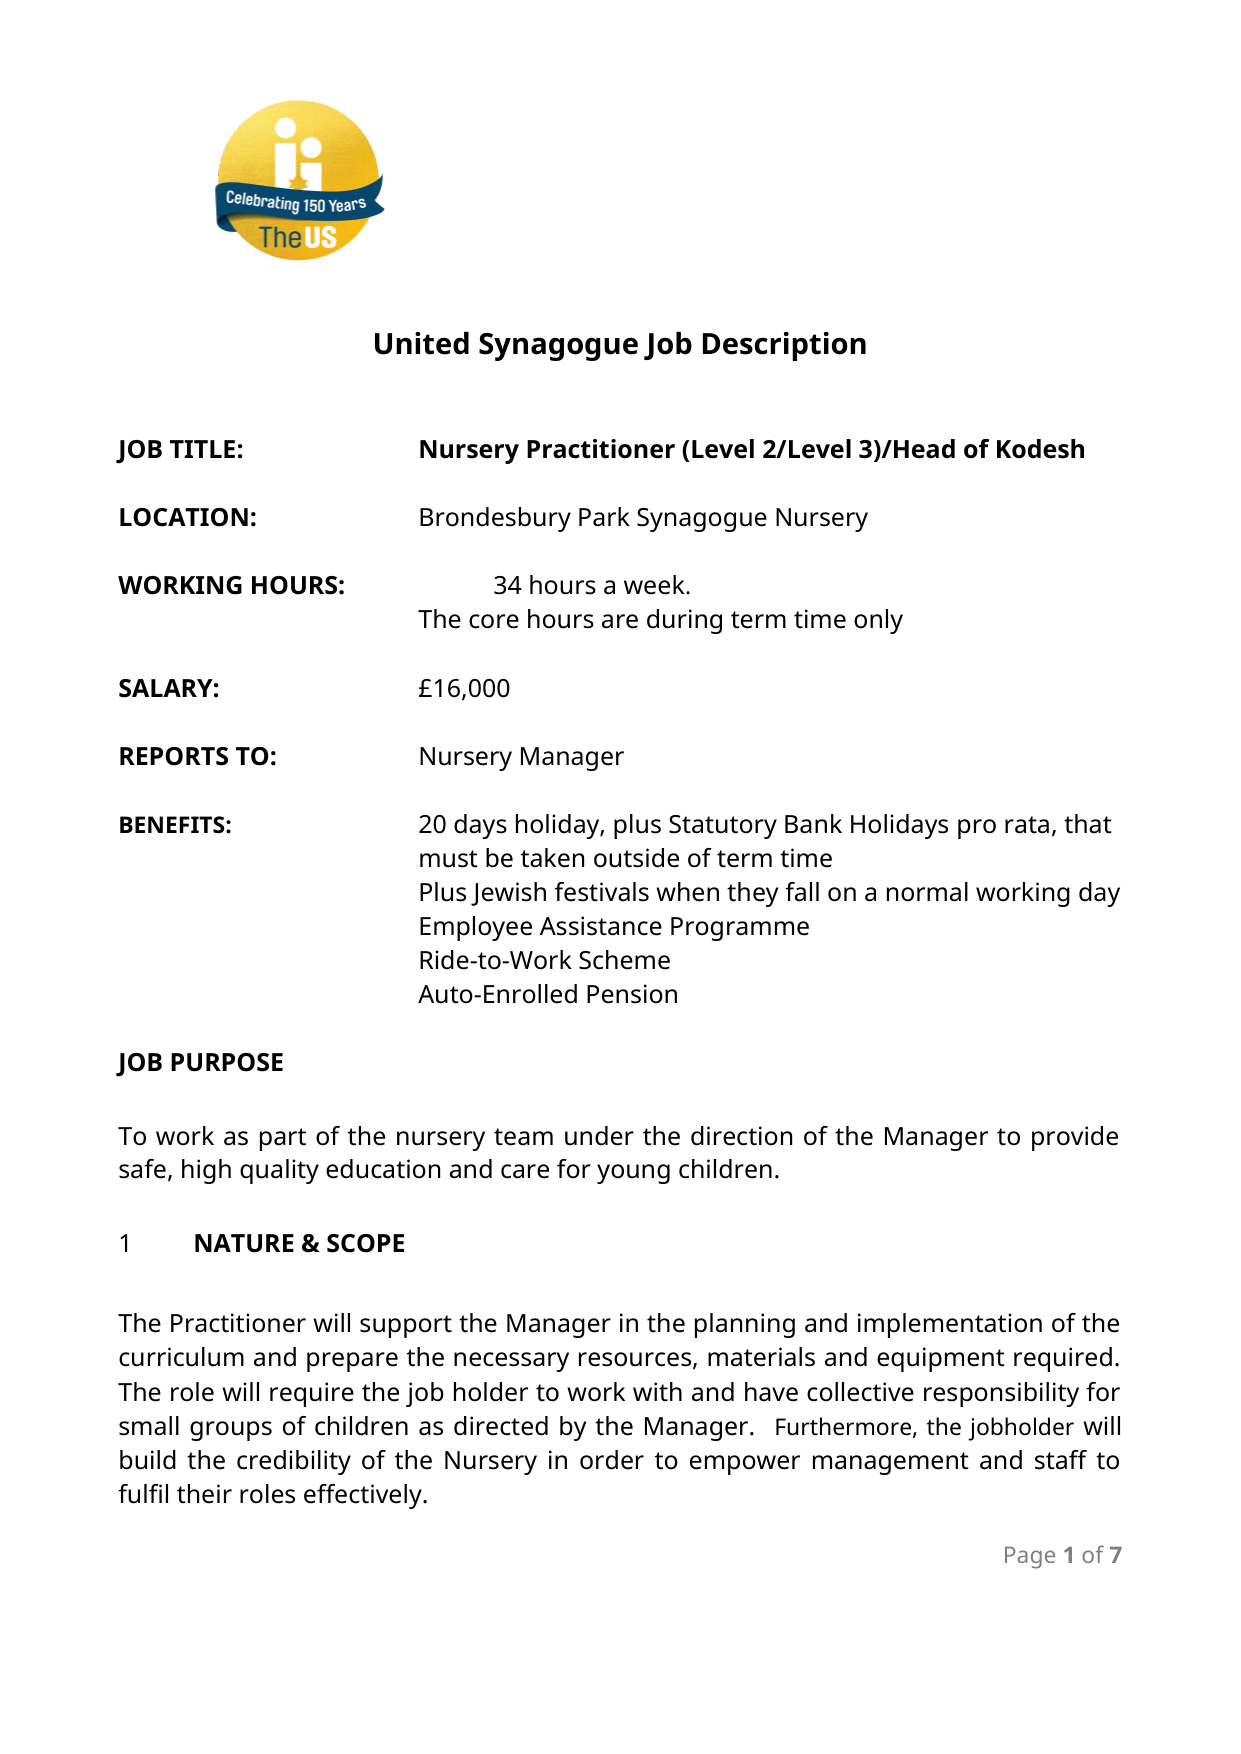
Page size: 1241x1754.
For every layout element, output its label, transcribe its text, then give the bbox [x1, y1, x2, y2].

text BENEFITS: 20 days holiday, plus Statutory Bank Holidays pro rata, that must be taken outside of term time [118, 806, 1122, 874]
text JOB TITLE: Nursery Practitioner (Level 2/Level 3)/Head of Kodesh [118, 432, 1122, 466]
text Ride-to-Work Scheme [416, 943, 1122, 977]
text To work as part of the nursery team under the direction of the Manager to provide safe, high quality education and care for young children. [118, 1118, 1122, 1186]
text JOB PURPOSE [118, 1045, 1122, 1079]
text The core hours are during term time only [418, 602, 1122, 636]
text SALARY: £16,000 [118, 670, 1122, 704]
text The Practitioner will support the Manager in the planning and implementation of the curriculum and prepare the necessary resources, materials and equipment required. The role will require the job holder to work with and have collective responsibility for small groups of children as directed by the Manager. Furthermore, the jobholder will build the credibility of the Nursery in order to empower management and staff to fulfil their roles effectively. [118, 1306, 1122, 1510]
text LOCATION: Brondesbury Park Synagogue Nursery [118, 500, 1122, 534]
text Plus Jewish festivals when they fall on a normal working day [416, 874, 1122, 909]
picture [118, 88, 419, 298]
text REPORTS TO: Nursery Manager [118, 738, 1122, 772]
text Auto-Enrolled Pension [118, 977, 1122, 1011]
text WORKING HOURS: 34 hours a week. [118, 568, 1122, 602]
subtitle United Synagogue Job Description [118, 323, 1122, 363]
text Employee Assistance Programme [118, 909, 1122, 943]
list NATURE & SCOPE [118, 1225, 1122, 1259]
